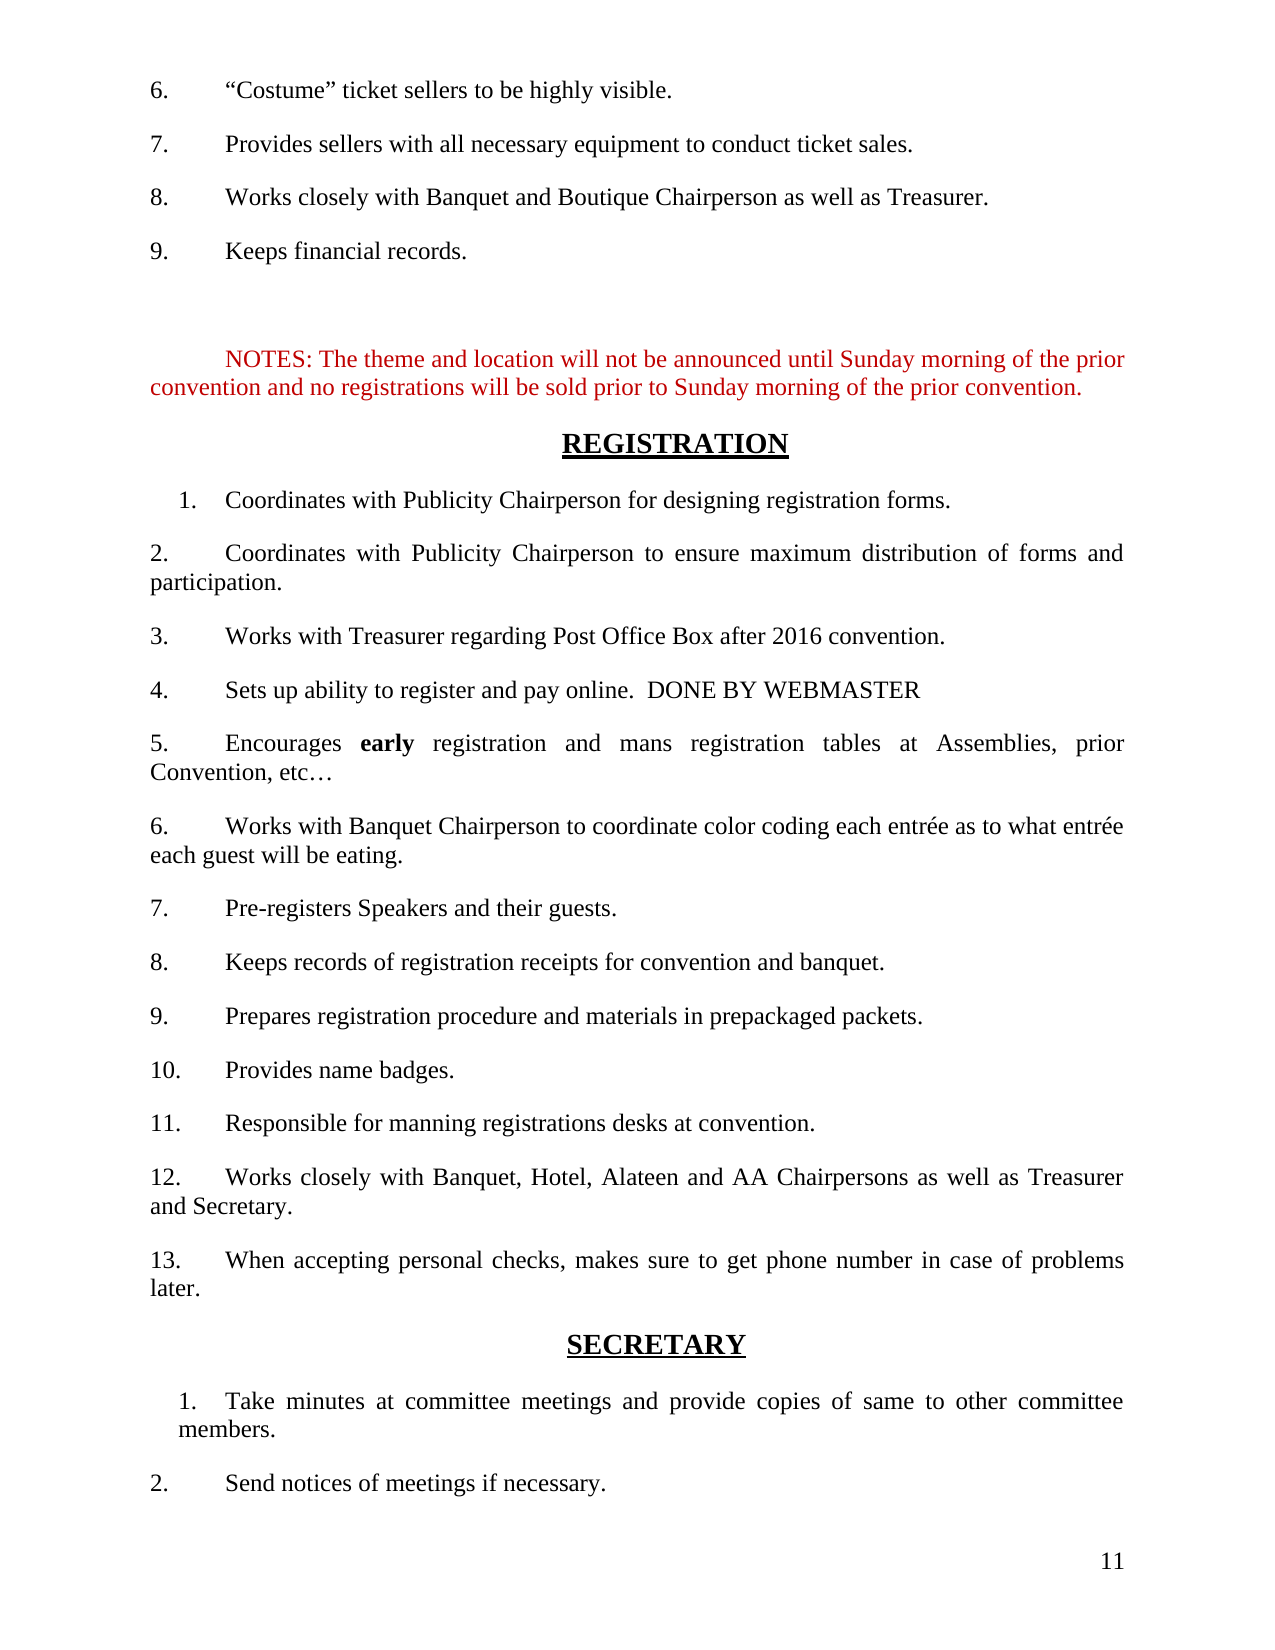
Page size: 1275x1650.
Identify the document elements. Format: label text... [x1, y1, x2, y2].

text Coordinates with Publicity Chairperson to ensure maximum distribution of forms and participation. [150, 538, 1125, 596]
text When accepting personal checks, makes sure to get phone number in case of problems later. [150, 1245, 1125, 1302]
text Works closely with Banquet, Hotel, Alateen and AA Chairpersons as well as Treasurer and Secretary. [150, 1162, 1125, 1220]
text REGISTRATION [150, 426, 1125, 460]
text Keeps financial records. [150, 236, 1125, 265]
text Prepares registration procedure and materials in prepackaged packets. [150, 1001, 1125, 1030]
text Sets up ability to register and pay online. DONE BY WEBMASTER [150, 675, 1125, 703]
text Works with Banquet Chairperson to coordinate color coding each entrée as to what entrée each guest will be eating. [150, 811, 1125, 868]
list Take minutes at committee meetings and provide copies of same to other committee members. [178, 1386, 1125, 1443]
text NOTES: The theme and location will not be announced until Sunday morning of the prior convention and no registrations will be sold prior to Sunday morning of the prior convention. [150, 344, 1125, 401]
text Encourages early registration and mans registration tables at Assemblies, prior Convention, etc… [150, 728, 1125, 786]
text Works with Treasurer regarding Post Office Box after 2016 convention. [150, 621, 1125, 650]
text Keeps records of registration receipts for convention and banquet. [150, 947, 1125, 976]
text “Costume” ticket sellers to be highly visible. [150, 75, 1125, 104]
text Provides name badges. [150, 1055, 1125, 1083]
text Works closely with Banquet and Boutique Chairperson as well as Treasurer. [150, 182, 1125, 211]
text Send notices of meetings if necessary. [150, 1468, 1125, 1497]
text Pre-registers Speakers and their guests. [150, 893, 1125, 922]
text SECRETARY [187, 1327, 1125, 1361]
list Coordinates with Publicity Chairperson for designing registration forms. [178, 485, 1125, 513]
text Responsible for manning registrations desks at convention. [150, 1108, 1125, 1137]
text Provides sellers with all necessary equipment to conduct ticket sales. [150, 129, 1125, 157]
